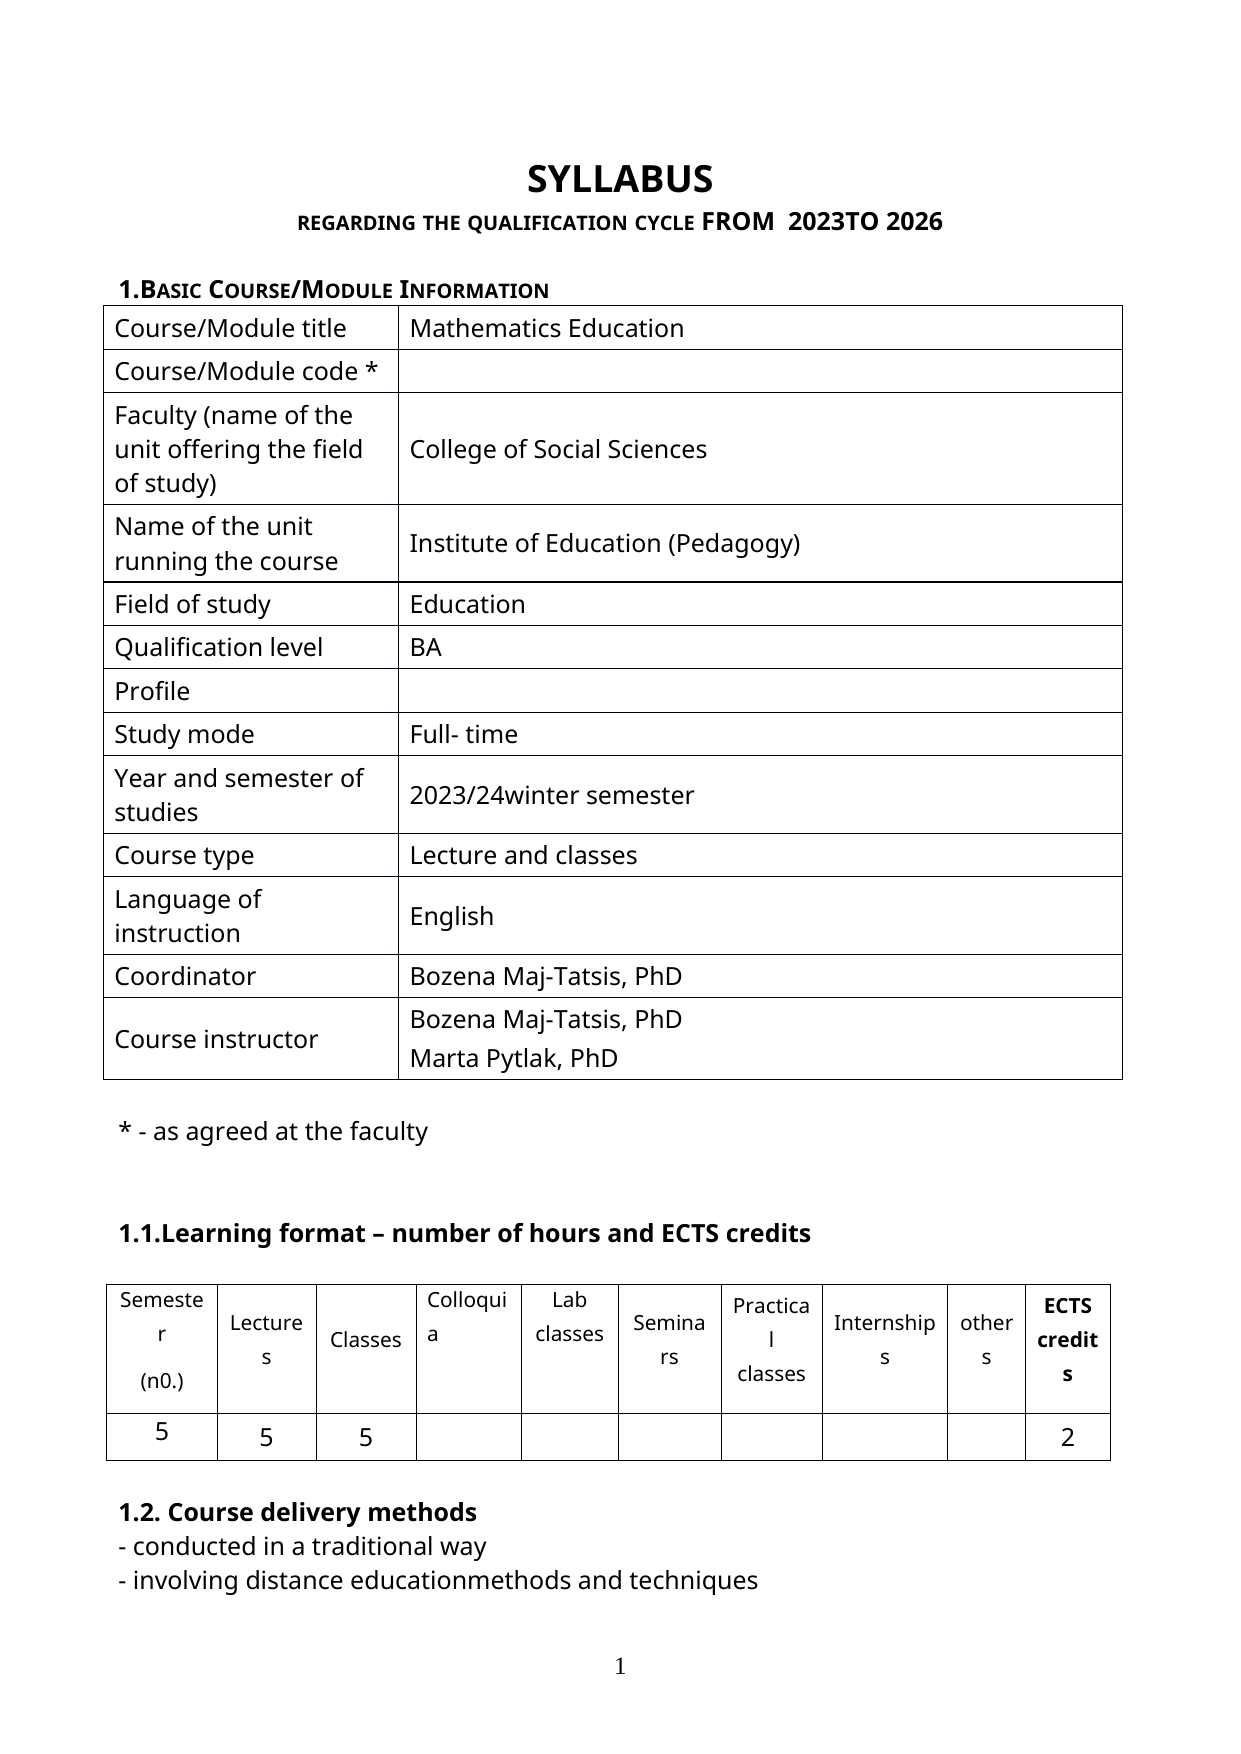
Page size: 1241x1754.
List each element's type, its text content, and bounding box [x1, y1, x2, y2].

table_cell Course type [104, 834, 398, 876]
table_cell College of Social Sciences [399, 393, 1122, 504]
table_cell 2023/24winter semester [399, 756, 1122, 833]
table_cell 2 [1026, 1414, 1110, 1459]
table_cell [619, 1414, 721, 1459]
table_cell Faculty (name of the unit offering the field of study) [104, 393, 398, 504]
table_cell Field of study [104, 583, 398, 625]
table_cell Qualification level [104, 626, 398, 668]
table_cell Profile [104, 669, 398, 712]
table_cell Study mode [104, 713, 398, 755]
table_header Colloquia [417, 1285, 521, 1412]
text 1.Basic Course/Module Information [118, 271, 1122, 305]
text - conducted in a traditional way [118, 1529, 1122, 1563]
table_cell Year and semester of studies [104, 756, 398, 833]
table_header Classes [317, 1285, 416, 1412]
text - involving distance educationmethods and techniques [118, 1563, 1122, 1597]
table_cell 5 [218, 1414, 316, 1459]
table_header ECTS credits [1026, 1285, 1110, 1412]
table_cell [722, 1414, 822, 1459]
table_cell Institute of Education (Pedagogy) [399, 505, 1122, 581]
table_cell English [399, 877, 1122, 953]
table_cell BA [399, 626, 1122, 668]
table_cell [399, 350, 1122, 392]
table_header Practical classes [722, 1285, 822, 1412]
table_cell [417, 1414, 521, 1459]
table_header Seminars [619, 1285, 721, 1412]
table_cell Name of the unit running the course [104, 505, 398, 581]
table_cell [399, 669, 1122, 712]
table_cell Education [399, 583, 1122, 625]
table_cell Bozena Maj-Tatsis, PhD Marta Pytlak, PhD [399, 998, 1122, 1079]
text * - as agreed at the faculty [118, 1114, 1122, 1148]
table_cell [948, 1414, 1025, 1459]
table_header Semester (n0.) [107, 1285, 217, 1412]
text regarding the qualification cycle FROM 2023TO 2026 [118, 203, 1122, 237]
table_cell [823, 1414, 947, 1459]
table_header Lab classes [522, 1285, 618, 1412]
table_cell Course/Module code * [104, 350, 398, 392]
table_cell Bozena Maj-Tatsis, PhD [399, 955, 1122, 997]
table_header Lectures [218, 1285, 316, 1412]
table_cell Coordinator [104, 955, 398, 997]
table_header Internships [823, 1285, 947, 1412]
text SYLLABUS [118, 152, 1122, 203]
table_cell Course instructor [104, 998, 398, 1079]
table_cell 5 [317, 1414, 416, 1459]
table_cell 5 [107, 1414, 217, 1459]
text 1.2. Course delivery methods [118, 1495, 1122, 1529]
table_cell [522, 1414, 618, 1459]
table_header others [948, 1285, 1025, 1412]
table_cell Lecture and classes [399, 834, 1122, 876]
table_header Mathematics Education [399, 306, 1122, 349]
table_cell Full- time [399, 713, 1122, 755]
table_cell Language of instruction [104, 877, 398, 953]
text 1.1.Learning format – number of hours and ECTS credits [118, 1216, 1122, 1250]
table_header Course/Module title [104, 306, 398, 349]
